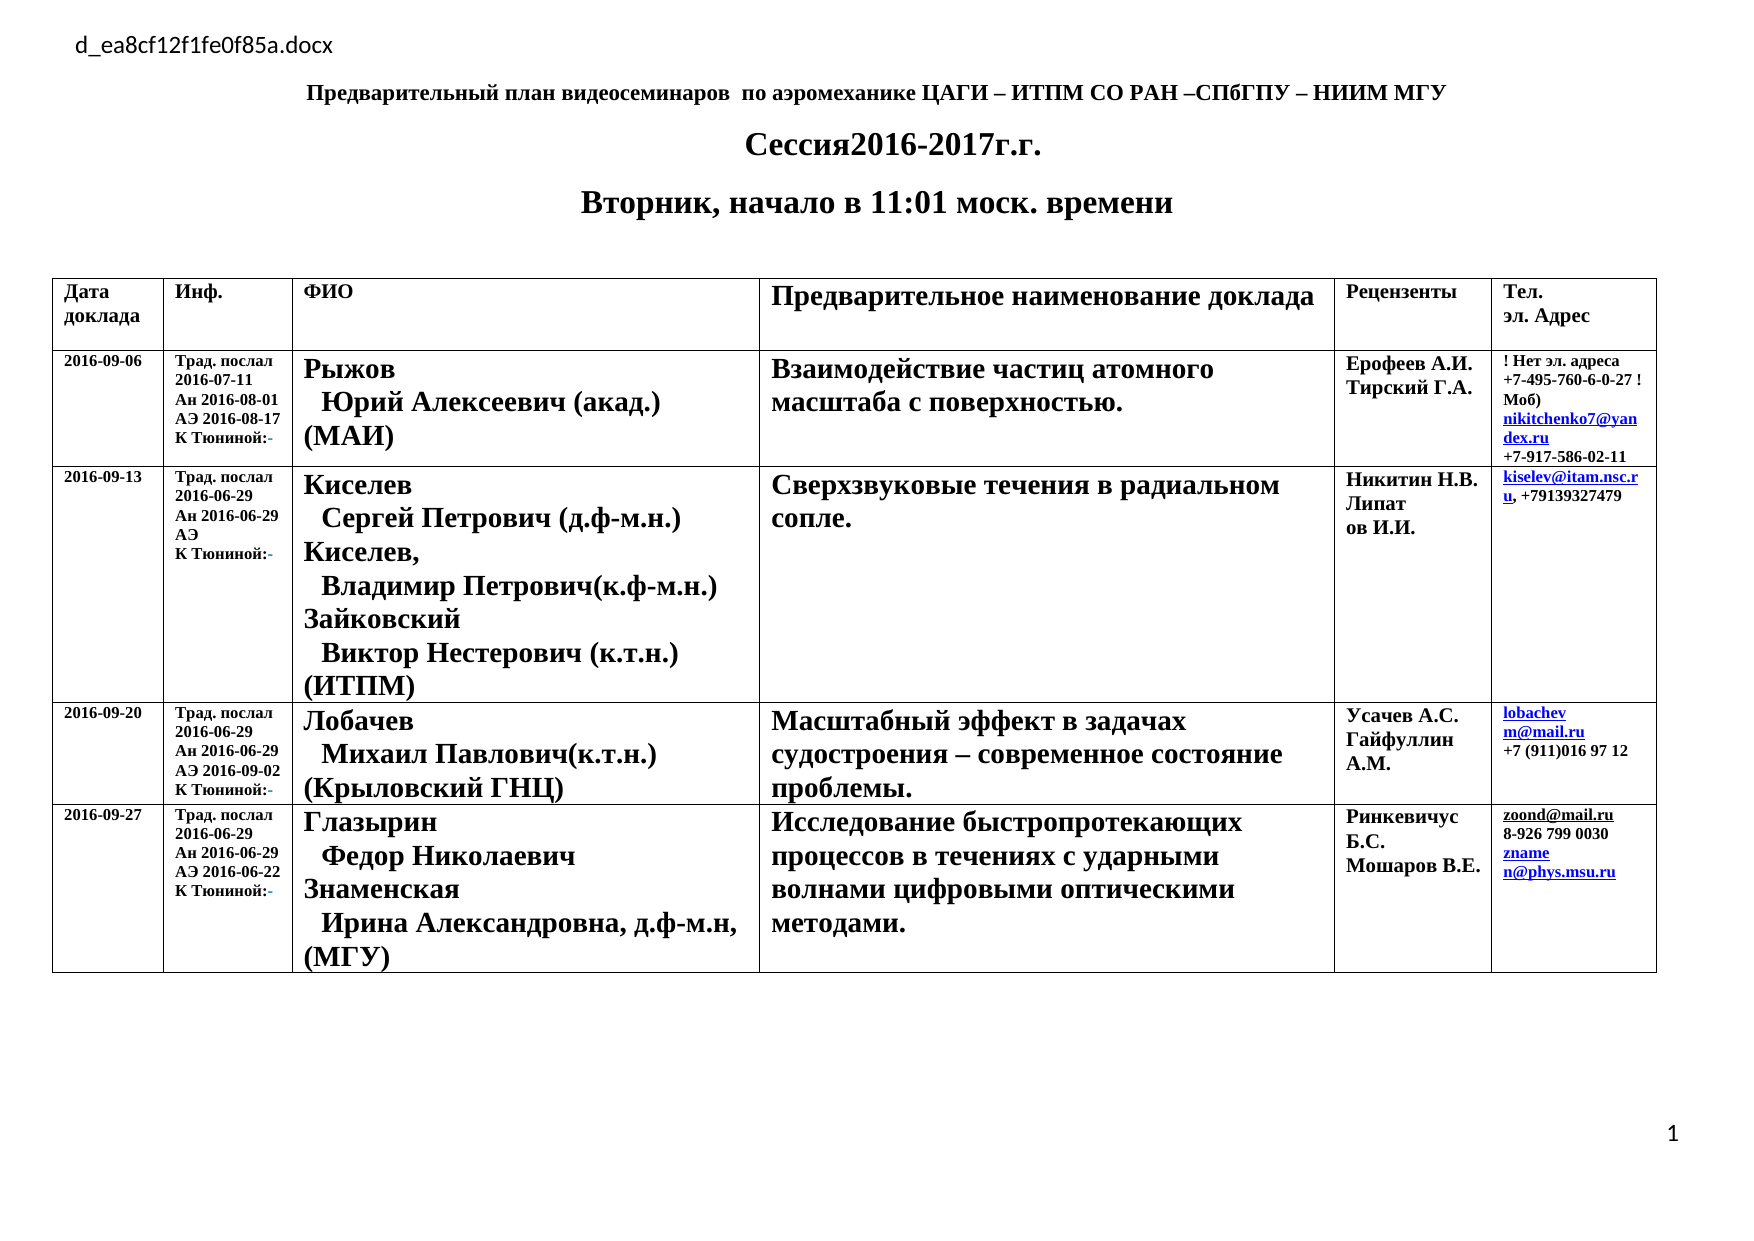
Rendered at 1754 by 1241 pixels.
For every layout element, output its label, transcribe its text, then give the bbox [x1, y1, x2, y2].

table_header Дата доклада [53, 279, 163, 350]
table_cell Усачев А.С. Гайфуллин А.М. [1335, 703, 1491, 803]
table_cell Трад. послал 2016-06-29 Ан 2016-06-29 АЭ К Тюниной:- [164, 467, 292, 702]
table_cell 2016-09-27 [53, 805, 163, 972]
table_cell Ерофеев А.И. Тирский Г.А. [1335, 351, 1491, 466]
table_cell 2016-09-06 [53, 351, 163, 466]
table_cell Глазырин Федор Николаевич Знаменская Ирина Александровна, д.ф-м.н, (МГУ) [293, 805, 759, 972]
table_header Инф. [164, 279, 292, 350]
table_cell kiselev@itam.nsc.ru, +79139327479 [1492, 467, 1656, 702]
table_cell Взаимодействие частиц атомного масштаба с поверхностью. [760, 351, 1334, 466]
table_cell Трад. послал 2016-07-11 Ан 2016-08-01 АЭ 2016-08-17 К Тюниной:- [164, 351, 292, 466]
table_cell Ринкевичус Б.С. Мошаров В.Е. [1335, 805, 1491, 972]
table_header Рецензенты [1335, 279, 1491, 350]
text Предварительный план видеосеминаров по аэромеханике ЦАГИ – ИТПМ СО РАН –СПбГПУ – НИИМ МГУ [75, 79, 1679, 105]
table_header Тел. эл. Адрес [1492, 279, 1656, 350]
table_cell ! Нет эл. адреса +7-495-760-6-0-27 ! Моб) nikitchenko7@yandex.ru +7-917-586-02-11 [1492, 351, 1656, 466]
table_cell Трад. послал 2016-06-29 Ан 2016-06-29 АЭ 2016-06-22 К Тюниной:- [164, 805, 292, 972]
text Сессия2016-2017г.г. [75, 124, 1679, 162]
table_cell zoond@mail.ru 8-926 799 0030 znamen@phys.msu.ru [1492, 805, 1656, 972]
table_cell Лобачев Михаил Павлович(к.т.н.) (Крыловский ГНЦ) [293, 703, 759, 803]
table_cell Сверхзвуковые течения в радиальном сопле. [760, 467, 1334, 702]
table_header Предварительное наименование доклада [760, 279, 1334, 350]
table_header ФИО [293, 279, 759, 350]
table_cell Рыжов Юрий Алексеевич (акад.) (МАИ) [293, 351, 759, 466]
table_cell 2016-09-13 [53, 467, 163, 702]
text Вторник, начало в 11:01 моск. времени [75, 182, 1679, 221]
table_cell Никитин Н.В. Липат ов И.И. [1335, 467, 1491, 702]
table_cell 2016-09-20 [53, 703, 163, 803]
table_cell Исследование быстропротекающих процессов в течениях с ударными волнами цифровыми оптическими методами. [760, 805, 1334, 972]
table_cell lobachevm@mail.ru +7 (911)016 97 12 [1492, 703, 1656, 803]
table_cell Трад. послал 2016-06-29 Ан 2016-06-29 АЭ 2016-09-02 К Тюниной:- [164, 703, 292, 803]
table_cell Киселев Сергей Петрович (д.ф-м.н.) Киселев, Владимир Петрович(к.ф-м.н.) Зайковский Виктор Нестерович (к.т.н.) (ИТПМ) [293, 467, 759, 702]
table_cell Масштабный эффект в задачах судостроения – современное состояние проблемы. [760, 703, 1334, 803]
